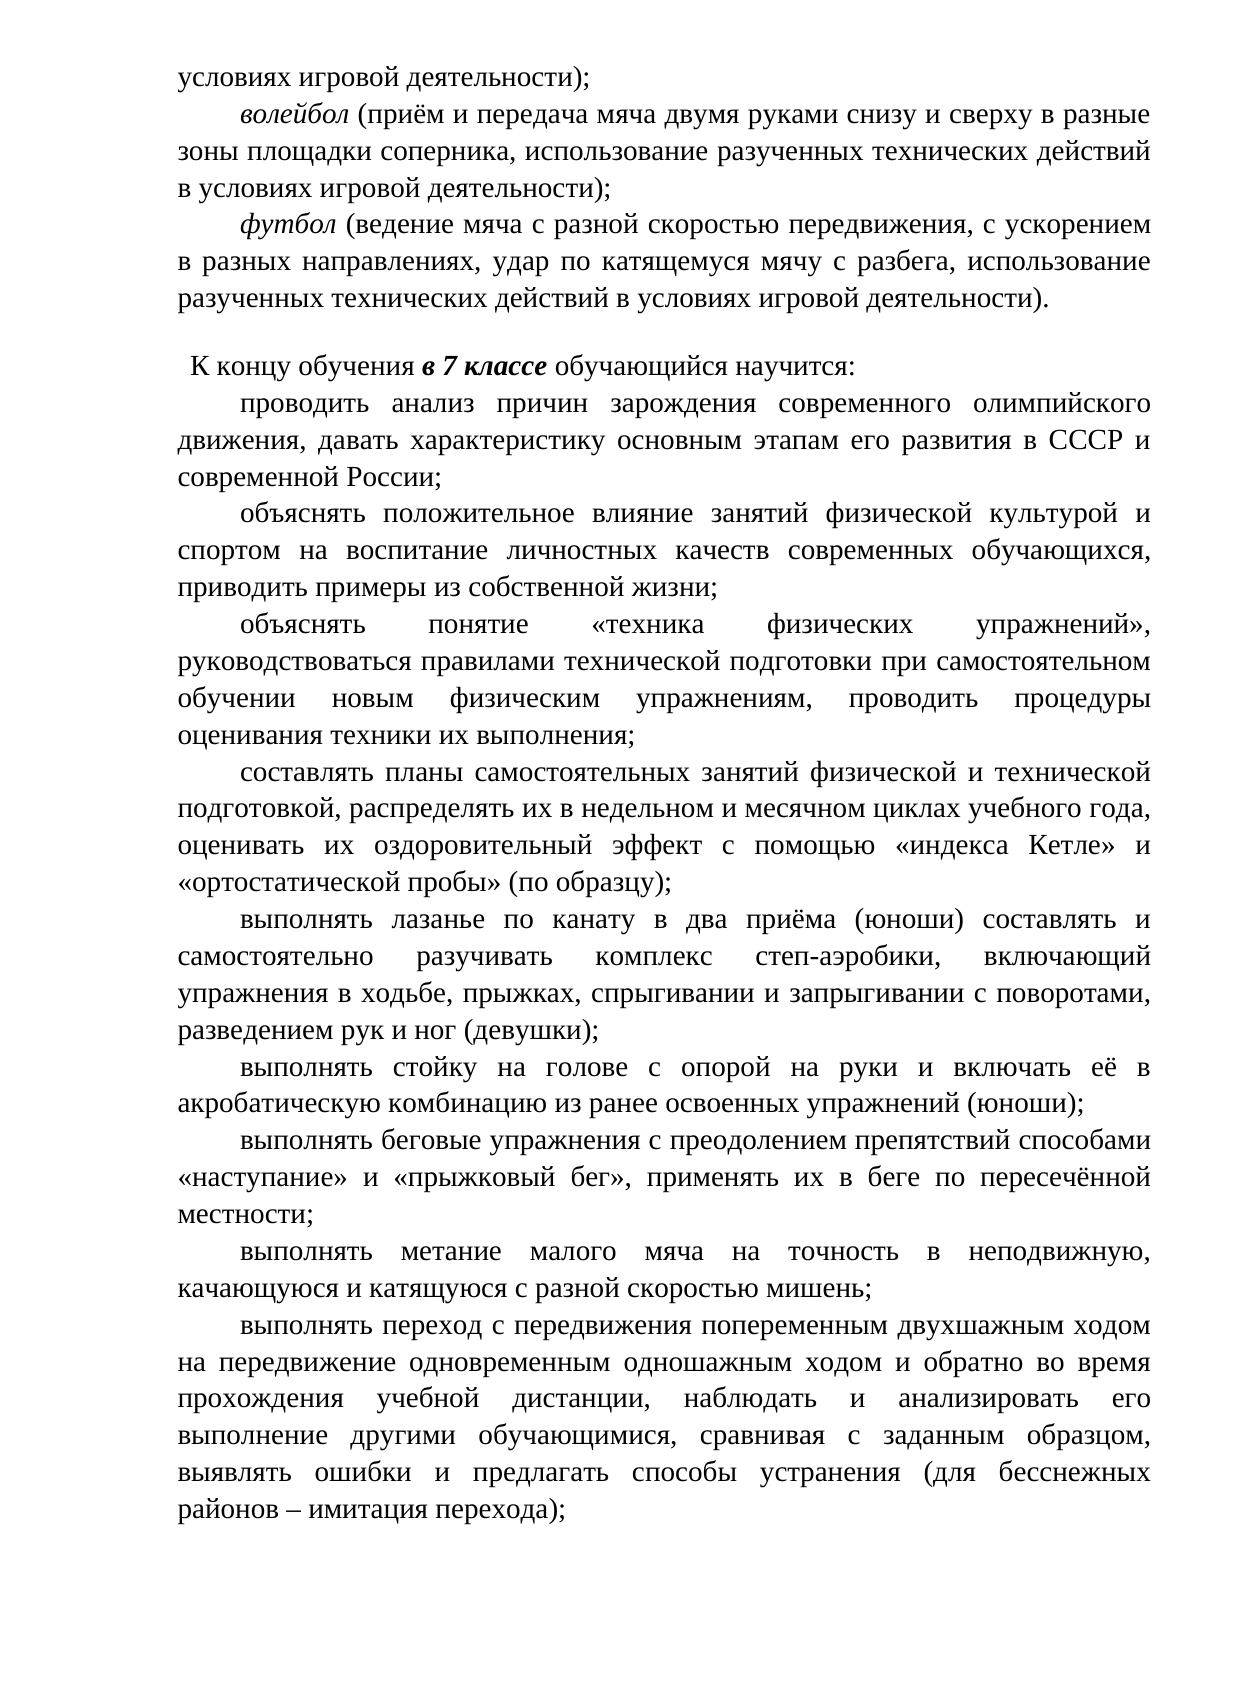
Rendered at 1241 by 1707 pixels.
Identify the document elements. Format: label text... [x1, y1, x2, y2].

text выполнять переход с передвижения попеременным двухшажным ходом на передвижение одновременным одношажным ходом и обратно во время прохождения учебной дистанции, наблюдать и анализировать его выполнение другими обучающимися, сравнивая с заданным образцом, выявлять ошибки и предлагать способы устранения (для бесснежных районов – имитация перехода); [177, 1307, 1152, 1525]
text выполнять стойку на голове с опорой на руки и включать её в акробатическую комбинацию из ранее освоенных упражнений (юноши); [177, 1049, 1152, 1119]
text проводить анализ причин зарождения современного олимпийского движения, давать характеристику основным этапам его развития в СССР и современной России; [177, 385, 1152, 492]
text К концу обучения в 7 классе обучающийся научится: [190, 348, 1152, 382]
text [177, 59, 1152, 93]
text волейбол (приём и передача мяча двумя руками снизу и сверху в разные зоны площадки соперника, использование разученных технических действий в условиях игровой деятельности); [177, 96, 1152, 203]
text выполнять лазанье по канату в два приёма (юноши) составлять и самостоятельно разучивать комплекс степ-аэробики, включающий упражнения в ходьбе, прыжках, спрыгивании и запрыгивании с поворотами, разведением рук и ног (девушки); [177, 901, 1152, 1045]
text объяснять понятие «техника физических упражнений», руководствоваться правилами технической подготовки при самостоятельном обучении новым физическим упражнениям, проводить процедуры оценивания техники их выполнения; [177, 606, 1152, 750]
text выполнять беговые упражнения с преодолением препятствий способами «наступание» и «прыжковый бег», применять их в беге по пересечённой местности; [177, 1122, 1152, 1230]
text выполнять метание малого мяча на точность в неподвижную, качающуюся и катящуюся с разной скоростью мишень; [177, 1233, 1152, 1303]
text футбол (ведение мяча с разной скоростью передвижения, с ускорением в разных направлениях, удар по катящемуся мячу с разбега, использование разученных технических действий в условиях игровой деятельности). [177, 207, 1152, 314]
text объяснять положительное влияние занятий физической культурой и спортом на воспитание личностных качеств современных обучающихся, приводить примеры из собственной жизни; [177, 496, 1152, 603]
text составлять планы самостоятельных занятий физической и технической подготовкой, распределять их в недельном и месячном циклах учебного года, оценивать их оздоровительный эффект с помощью «индекса Кетле» и «ортостатической пробы» (по образцу); [177, 754, 1152, 898]
